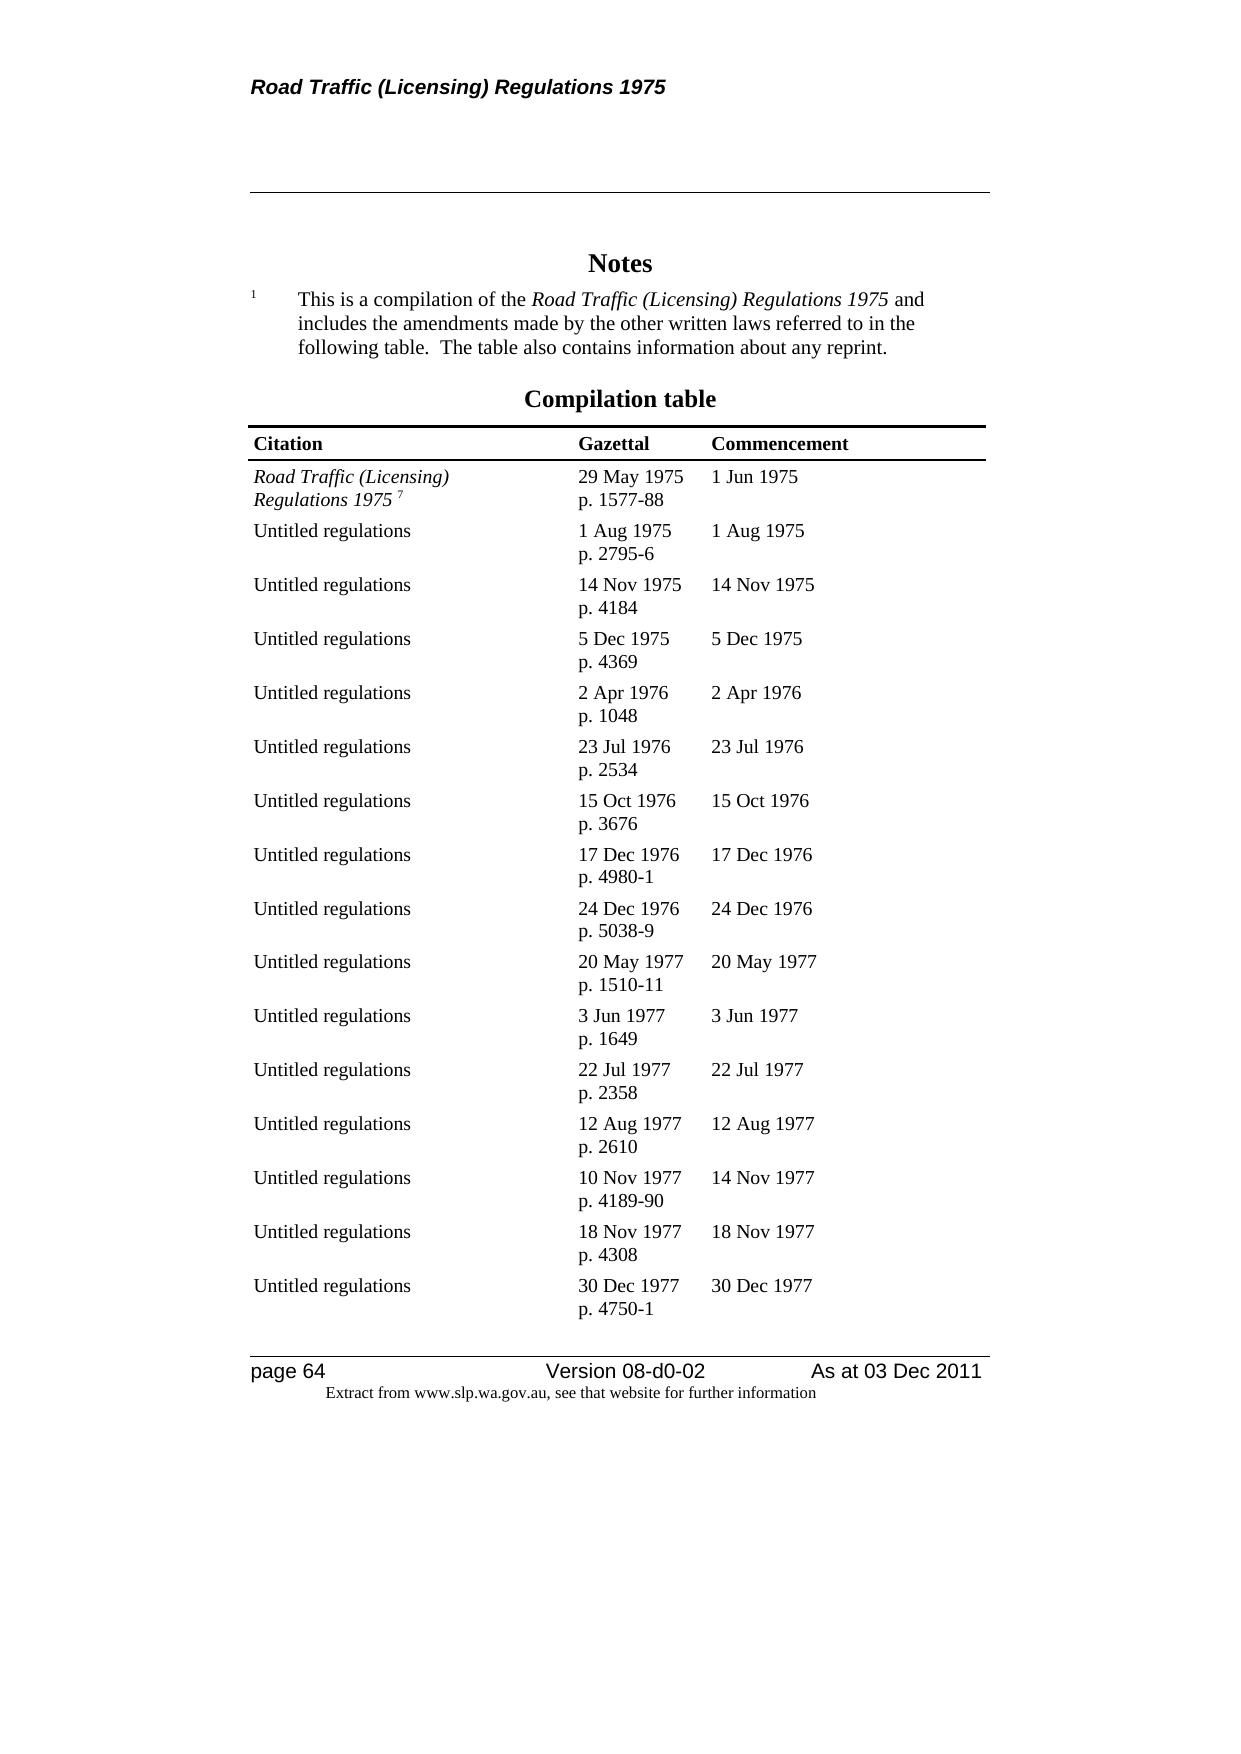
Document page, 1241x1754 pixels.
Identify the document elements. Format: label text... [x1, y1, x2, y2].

table_cell 3 Jun 1977 p. 1649 [572, 1000, 705, 1054]
table_cell 24 Dec 1976 p. 5038-9 [572, 893, 705, 946]
table_cell 18 Nov 1977 p. 4308 [572, 1216, 705, 1270]
table_cell Untitled regulations [248, 731, 572, 784]
table_cell 2 Apr 1976 [705, 677, 986, 731]
table_header Commencement [705, 428, 986, 459]
table_cell 18 Nov 1977 [705, 1216, 986, 1270]
table_cell Untitled regulations [248, 1108, 572, 1162]
table_cell 24 Dec 1976 [705, 893, 986, 946]
table_cell 20 May 1977 p. 1510-11 [572, 946, 705, 1000]
text 1 This is a compilation of the Road Traffic (Licensing) Regulations 1975 and includes the amendments made by the other written laws referred to in the following table. The table also contains information about any reprint. [250, 287, 990, 359]
table_cell 17 Dec 1976 [705, 839, 986, 892]
table_cell Untitled regulations [248, 1216, 572, 1270]
table_cell Untitled regulations [248, 839, 572, 892]
table_cell 22 Jul 1977 [705, 1054, 986, 1108]
table_cell 30 Dec 1977 [705, 1270, 986, 1324]
subtitle Compilation table [250, 384, 990, 413]
table_cell Untitled regulations [248, 1054, 572, 1108]
table_cell 5 Dec 1975 p. 4369 [572, 623, 705, 677]
table_cell Untitled regulations [248, 623, 572, 677]
table_cell Untitled regulations [248, 1162, 572, 1216]
table_header Citation [248, 428, 572, 459]
table_cell 20 May 1977 [705, 946, 986, 1000]
table_cell 22 Jul 1977 p. 2358 [572, 1054, 705, 1108]
table_cell 1 Jun 1975 [705, 461, 986, 515]
table_cell Untitled regulations [248, 1270, 572, 1324]
table_cell 15 Oct 1976 [705, 785, 986, 838]
table_cell 14 Nov 1975 [705, 569, 986, 623]
table_cell Untitled regulations [248, 1000, 572, 1054]
table_cell 12 Aug 1977 [705, 1108, 986, 1162]
table_cell 12 Aug 1977 p. 2610 [572, 1108, 705, 1162]
table_cell Untitled regulations [248, 677, 572, 731]
table_header Gazettal [572, 428, 705, 459]
table_cell Untitled regulations [248, 946, 572, 1000]
table_cell 23 Jul 1976 p. 2534 [572, 731, 705, 784]
subtitle Notes [250, 247, 990, 279]
table_cell 2 Apr 1976 p. 1048 [572, 677, 705, 731]
table_cell 14 Nov 1975 p. 4184 [572, 569, 705, 623]
table_cell 15 Oct 1976 p. 3676 [572, 785, 705, 838]
table_cell Untitled regulations [248, 785, 572, 838]
table_cell 3 Jun 1977 [705, 1000, 986, 1054]
table_cell 14 Nov 1977 [705, 1162, 986, 1216]
table_cell Untitled regulations [248, 893, 572, 946]
table_cell 17 Dec 1976 p. 4980-1 [572, 839, 705, 892]
table_cell Untitled regulations [248, 515, 572, 569]
table_cell 30 Dec 1977 p. 4750-1 [572, 1270, 705, 1324]
table_cell 29 May 1975 p. 1577-88 [572, 461, 705, 515]
table_cell 1 Aug 1975 p. 2795-6 [572, 515, 705, 569]
table_cell 23 Jul 1976 [705, 731, 986, 784]
table_cell 1 Aug 1975 [705, 515, 986, 569]
table_cell 5 Dec 1975 [705, 623, 986, 677]
table_cell Road Traffic (Licensing) Regulations 1975 7 [248, 461, 572, 515]
table_cell Untitled regulations [248, 569, 572, 623]
table_cell 10 Nov 1977 p. 4189-90 [572, 1162, 705, 1216]
